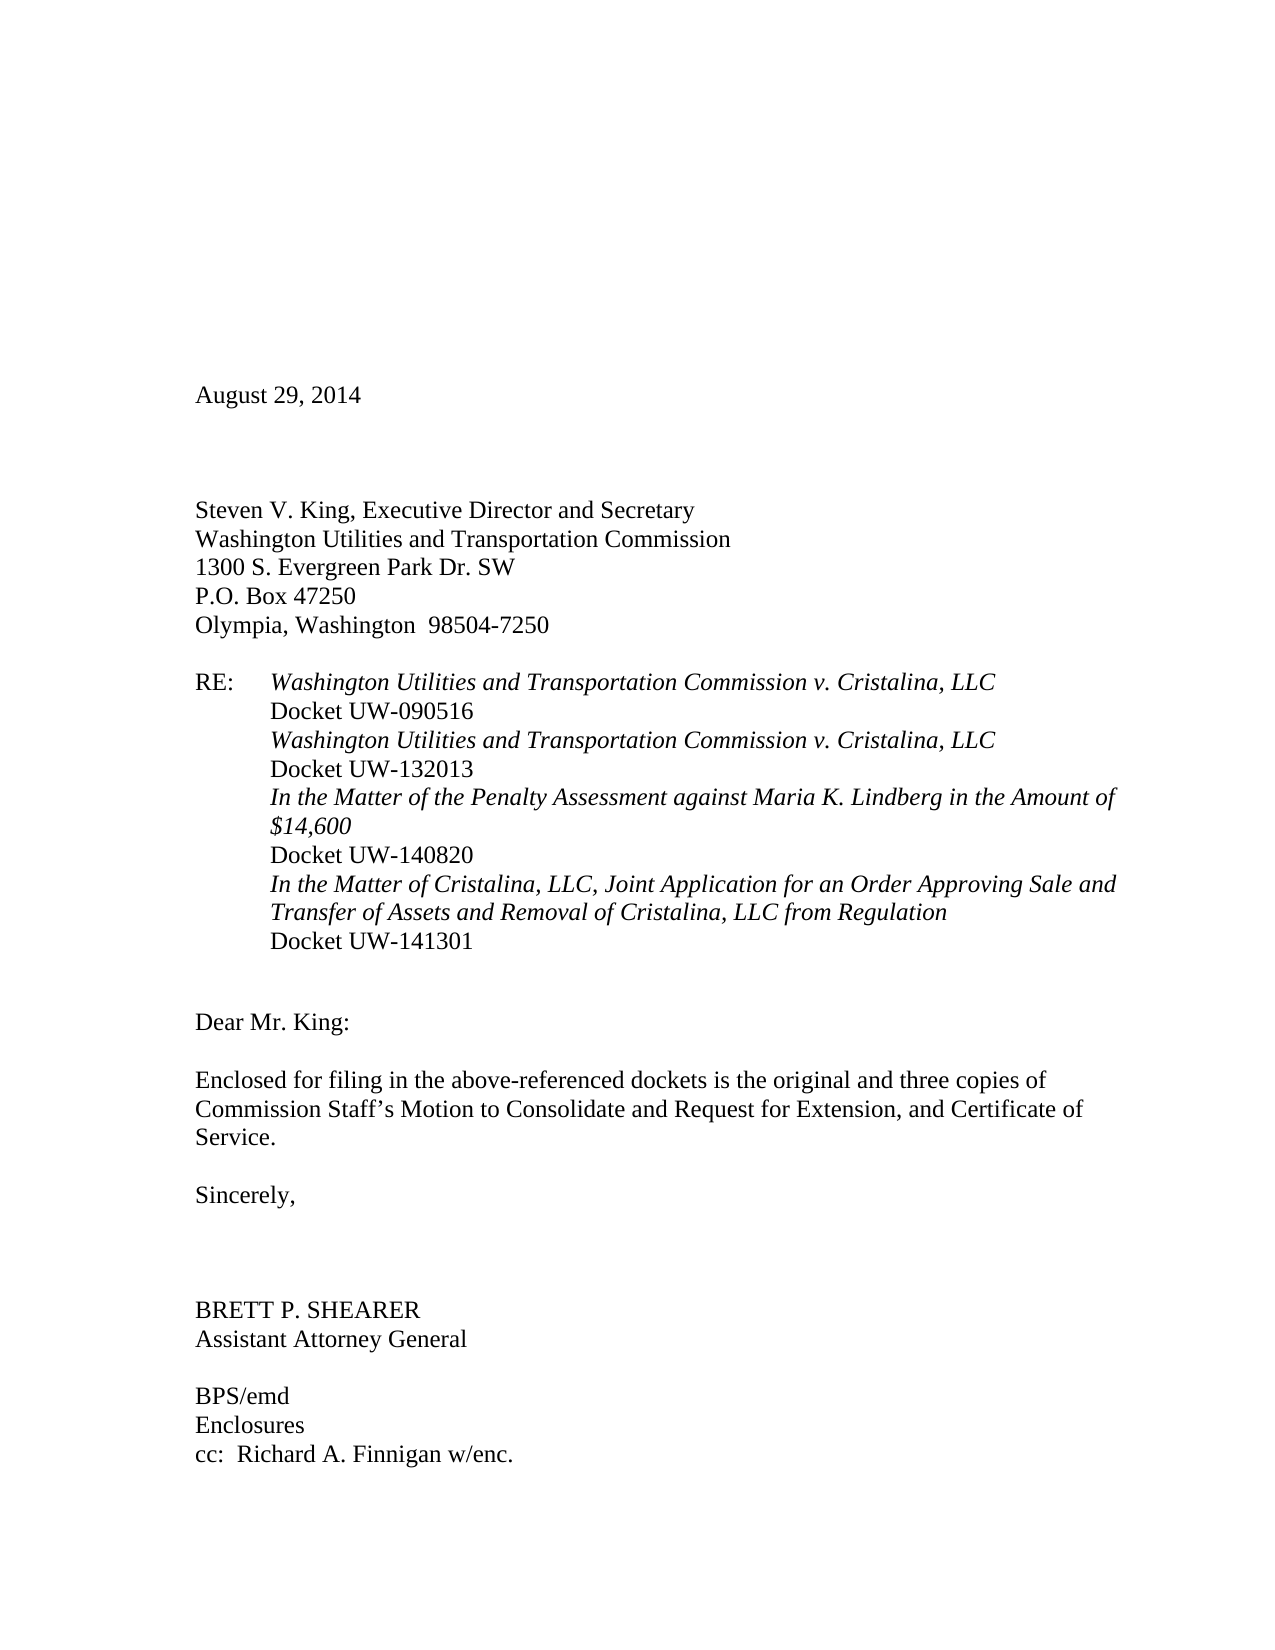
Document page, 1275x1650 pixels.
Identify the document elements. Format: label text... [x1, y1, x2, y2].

text In the Matter of Cristalina, LLC, Joint Application for an Order Approving Sale and Transfer of Assets and Removal of Cristalina, LLC from Regulation [195, 869, 1125, 926]
text RE: Washington Utilities and Transportation Commission v. Cristalina, LLC [195, 667, 1125, 696]
text Dear Mr. King: [195, 1007, 1125, 1036]
text 1300 S. Evergreen Park Dr. SW [195, 552, 1125, 581]
text August 29, 2014 [195, 380, 1125, 409]
text cc: Richard A. Finnigan w/enc. [195, 1439, 1125, 1467]
text Washington Utilities and Transportation Commission [195, 524, 1125, 552]
text Docket UW-140820 [195, 840, 1125, 869]
text Enclosures [195, 1410, 1125, 1439]
text Enclosed for filing in the above-referenced dockets is the original and three copies of Commission Staff’s Motion to Consolidate and Request for Extension, and Certificate of Service. [195, 1065, 1125, 1151]
text Docket UW-090516 [195, 696, 1125, 725]
text BPS/emd [195, 1381, 1125, 1410]
text Olympia, Washington 98504-7250 [195, 610, 1125, 639]
text P.O. Box 47250 [195, 581, 1125, 610]
text BRETT P. SHEARER [195, 1295, 1125, 1324]
text Steven V. King, Executive Director and Secretary [195, 495, 1125, 524]
text Docket UW-141301 [195, 926, 1125, 955]
text Assistant Attorney General [195, 1324, 1125, 1352]
text In the Matter of the Penalty Assessment against Maria K. Lindberg in the Amount of $14,600 [195, 782, 1125, 840]
text Docket UW-132013 [195, 754, 1125, 782]
text Sincerely, [195, 1180, 1125, 1209]
text Washington Utilities and Transportation Commission v. Cristalina, LLC [195, 725, 1125, 754]
